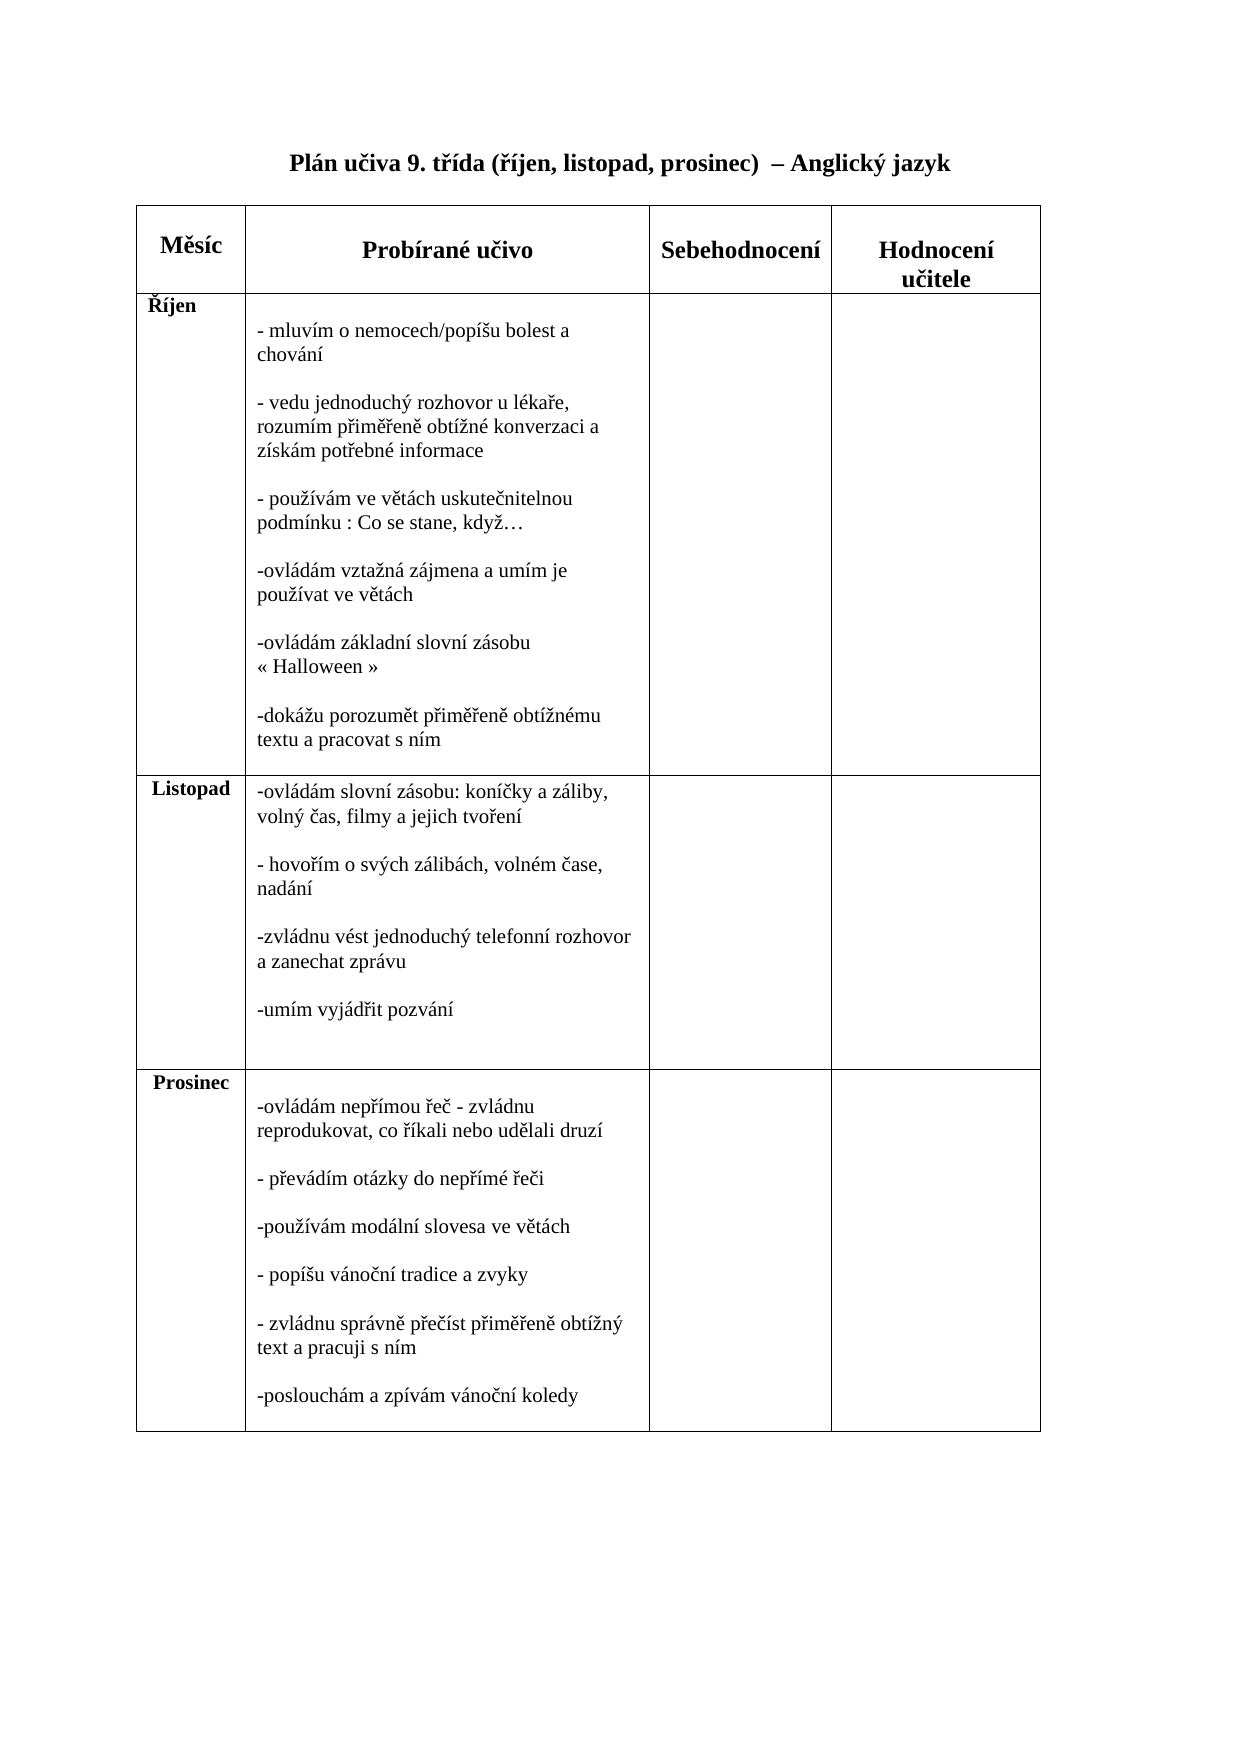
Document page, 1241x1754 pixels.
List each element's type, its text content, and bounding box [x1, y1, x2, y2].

table_header Měsíc [137, 206, 245, 292]
table_cell Listopad [137, 776, 245, 1069]
table_cell -ovládám nepřímou řeč - zvládnu reprodukovat, co říkali nebo udělali druzí - převádím otázky do nepřímé řeči -používám modální slovesa ve větách - popíšu vánoční tradice a zvyky - zvládnu správně přečíst přiměřeně obtížný text a pracuji s ním -poslouchám a zpívám vánoční koledy [246, 1070, 649, 1431]
table_cell - mluvím o nemocech/popíšu bolest a chování - vedu jednoduchý rozhovor u lékaře, rozumím přiměřeně obtížné konverzaci a získám potřebné informace - používám ve větách uskutečnitelnou podmínku : Co se stane, když… -ovládám vztažná zájmena a umím je používat ve větách -ovládám základní slovní zásobu « Halloween » -dokážu porozumět přiměřeně obtížnému textu a pracovat s ním [246, 294, 649, 775]
table_cell -ovládám slovní zásobu: koníčky a záliby, volný čas, filmy a jejich tvoření - hovořím o svých zálibách, volném čase, nadání -zvládnu vést jednoduchý telefonní rozhovor a zanechat zprávu -umím vyjádřit pozvání [246, 776, 649, 1069]
table_header Sebehodnocení [650, 206, 831, 292]
table_cell [650, 1070, 831, 1431]
table_cell [832, 1070, 1040, 1431]
table_cell [650, 294, 831, 775]
table_header Hodnocení učitele [832, 206, 1040, 292]
table_cell Říjen [137, 294, 245, 775]
text Plán učiva 9. třída (říjen, listopad, prosinec) – Anglický jazyk [148, 148, 1093, 176]
table_header Probírané učivo [246, 206, 649, 292]
table_cell Prosinec [137, 1070, 245, 1431]
table_cell [832, 294, 1040, 775]
table_cell [832, 776, 1040, 1069]
table_cell [650, 776, 831, 1069]
